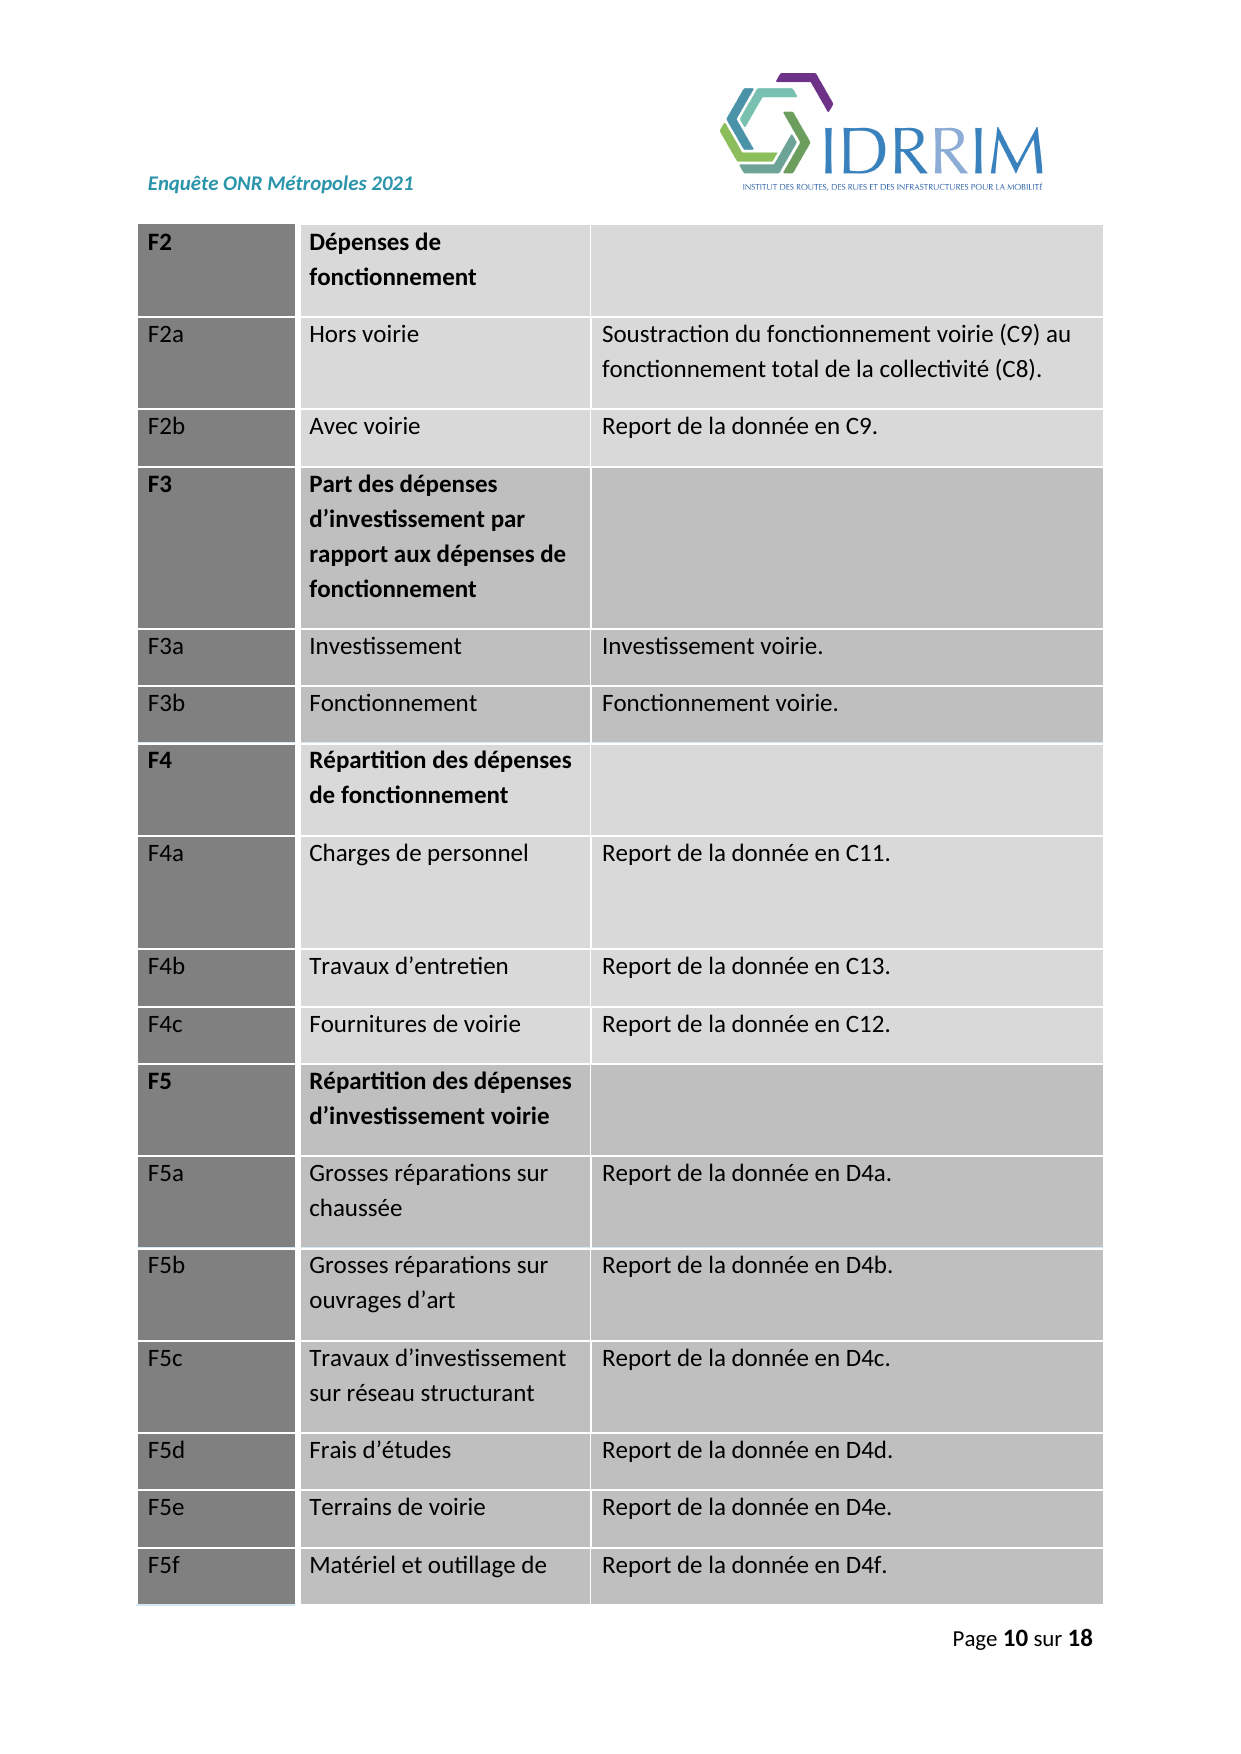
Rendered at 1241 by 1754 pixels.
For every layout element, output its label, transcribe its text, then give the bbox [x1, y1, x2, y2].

table_cell [591, 225, 1103, 316]
table_cell Matériel et outillage de voirie [301, 1549, 590, 1604]
table_cell Report de la donnée en C12. [592, 1008, 1103, 1063]
table_cell Report de la donnée en C13. [591, 950, 1103, 1006]
table_cell Report de la donnée en D4a. [592, 1157, 1103, 1247]
table_cell Soustraction du fonctionnement voirie (C9) au fonctionnement total de la collectivité (C8). [592, 318, 1103, 408]
table_cell [591, 745, 1103, 835]
table_cell F5b [138, 1250, 295, 1340]
table_cell F3b [138, 687, 295, 742]
table_cell F2b [138, 410, 295, 466]
table_cell F4c [138, 1008, 295, 1063]
table_cell Report de la donnée en D4d. [591, 1434, 1103, 1489]
table_cell F2a [138, 318, 295, 408]
table_cell Frais d’études [301, 1434, 590, 1489]
table_cell Report de la donnée en C11. [592, 837, 1103, 948]
table_cell Fournitures de voirie [301, 1008, 590, 1063]
table_cell Terrains de voirie [301, 1491, 590, 1547]
table_cell F5d [138, 1434, 295, 1489]
table_cell Investissement [301, 630, 590, 685]
table_cell Travaux d’entretien [301, 950, 590, 1006]
table_cell F2 [138, 224, 295, 316]
picture [719, 73, 1043, 191]
table_cell Report de la donnée en D4e. [592, 1491, 1103, 1547]
table_cell Avec voirie [301, 410, 590, 466]
table_cell Report de la donnée en C9. [591, 410, 1103, 466]
table_cell Répartition des dépenses d’investissement voirie [301, 1065, 590, 1155]
table_cell Grosses réparations sur ouvrages d’art [301, 1250, 590, 1340]
table_cell F4 [138, 745, 295, 835]
table_cell Report de la donnée en D4b. [591, 1250, 1103, 1340]
table_cell F5e [138, 1491, 295, 1547]
table_cell [592, 468, 1103, 628]
table_cell Dépenses de fonctionnement [301, 225, 590, 316]
table_cell F3 [138, 468, 295, 628]
table_cell Répartition des dépenses de fonctionnement [301, 745, 590, 835]
table_cell Report de la donnée en D4c. [592, 1342, 1103, 1432]
table_cell Report de la donnée en D4f. [591, 1549, 1103, 1604]
table_cell F5f [138, 1549, 295, 1604]
table_cell Part des dépenses d’investissement par rapport aux dépenses de fonctionnement [301, 468, 590, 628]
table_cell Investissement voirie. [591, 630, 1103, 685]
table_cell F5c [138, 1342, 295, 1432]
table_cell F5a [138, 1157, 295, 1247]
table_cell Fonctionnement [301, 687, 590, 742]
table_cell Charges de personnel [301, 837, 590, 948]
table_cell Travaux d’investissement sur réseau structurant [301, 1342, 590, 1432]
table_cell Grosses réparations sur chaussée [301, 1157, 590, 1247]
table_cell F5 [138, 1065, 295, 1155]
table_cell F4a [138, 837, 295, 948]
table_cell Fonctionnement voirie. [592, 687, 1103, 742]
table_cell Hors voirie [301, 318, 590, 408]
table_cell F3a [138, 630, 295, 685]
table_cell [591, 1065, 1103, 1155]
table_cell F4b [138, 950, 295, 1006]
